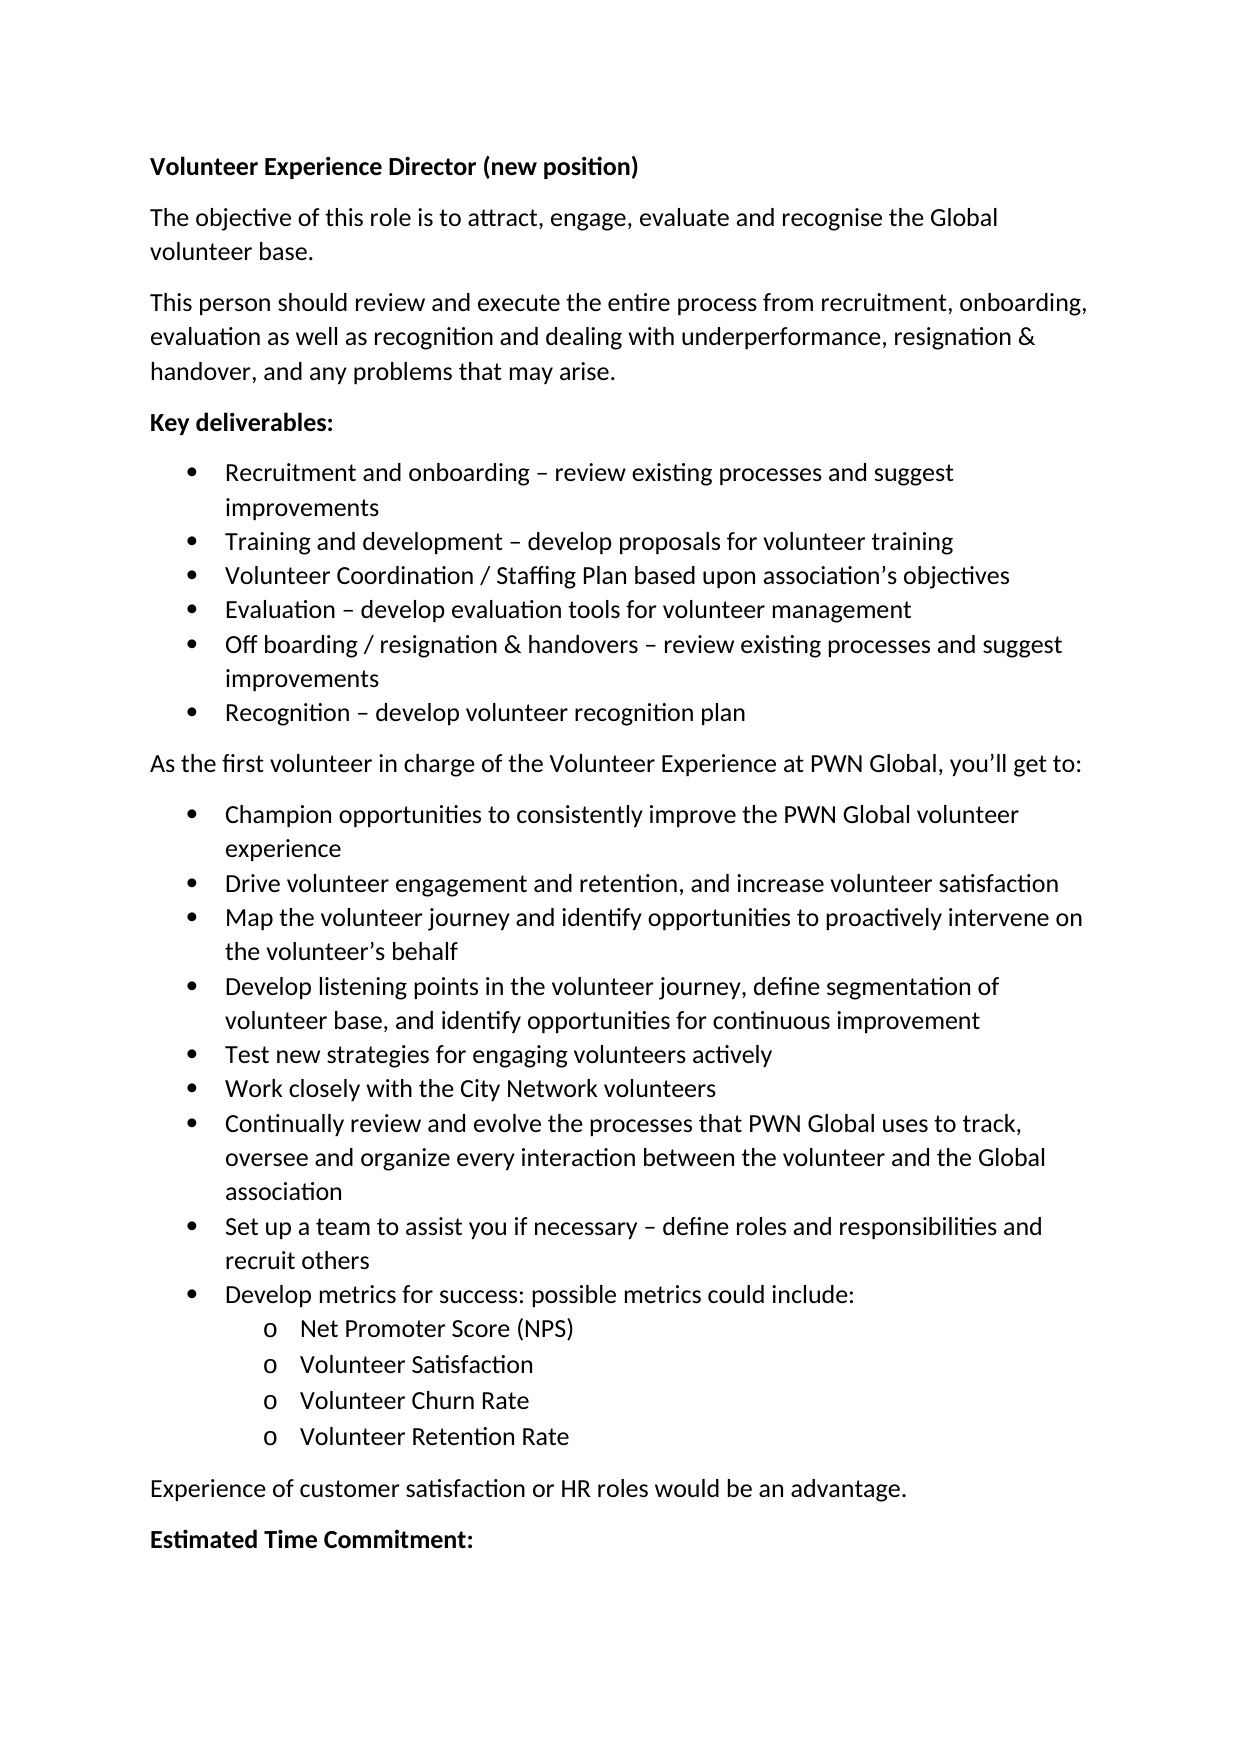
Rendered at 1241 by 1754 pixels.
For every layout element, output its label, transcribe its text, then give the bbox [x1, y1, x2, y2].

list Volunteer Retention Rate [262, 1419, 1090, 1453]
list Test new strategies for engaging volunteers actively [187, 1038, 1090, 1070]
list Develop listening points in the volunteer journey, define segmentation of volunteer base, and identify opportunities for continuous improvement [187, 970, 1090, 1036]
list Develop metrics for success: possible metrics could include: [187, 1278, 1090, 1310]
list Volunteer Churn Rate [262, 1384, 1090, 1417]
list Recognition – develop volunteer recognition plan [187, 696, 1090, 728]
text Experience of customer satisfaction or HR roles would be an advantage. [150, 1472, 1090, 1504]
text Estimated Time Commitment: [150, 1523, 1090, 1555]
list Net Promoter Score (NPS) [262, 1312, 1090, 1346]
list Continually review and evolve the processes that PWN Global uses to track, oversee and organize every interaction between the volunteer and the Global association [187, 1107, 1090, 1207]
list Training and development – develop proposals for volunteer training [187, 525, 1090, 557]
list Evaluation – develop evaluation tools for volunteer management [187, 594, 1090, 625]
list Set up a team to assist you if necessary – define roles and responsibilities and recruit others [187, 1209, 1090, 1276]
text The objective of this role is to attract, engage, evaluate and recognise the Global volunteer base. [150, 201, 1090, 267]
text This person should review and execute the entire process from recruitment, onboarding, evaluation as well as recognition and dealing with underperformance, resignation & handover, and any problems that may arise. [150, 286, 1090, 386]
list Map the volunteer journey and identify opportunities to proactively intervene on the volunteer’s behalf [187, 901, 1090, 967]
list Work closely with the City Network volunteers [187, 1072, 1090, 1104]
list Off boarding / resignation & handovers – review existing processes and suggest improvements [187, 628, 1090, 694]
list Volunteer Coordination / Staffing Plan based upon association’s objectives [187, 559, 1090, 591]
list Recruitment and onboarding – review existing processes and suggest improvements [187, 457, 1090, 523]
list Drive volunteer engagement and retention, and increase volunteer satisfaction [187, 867, 1090, 899]
text Key deliverables: [150, 406, 1090, 437]
text Volunteer Experience Director (new position) [150, 150, 1090, 182]
list Champion opportunities to consistently improve the PWN Global volunteer experience [187, 798, 1090, 864]
text As the first volunteer in charge of the Volunteer Experience at PWN Global, you’ll get to: [150, 747, 1090, 779]
list Volunteer Satisfaction [262, 1348, 1090, 1381]
